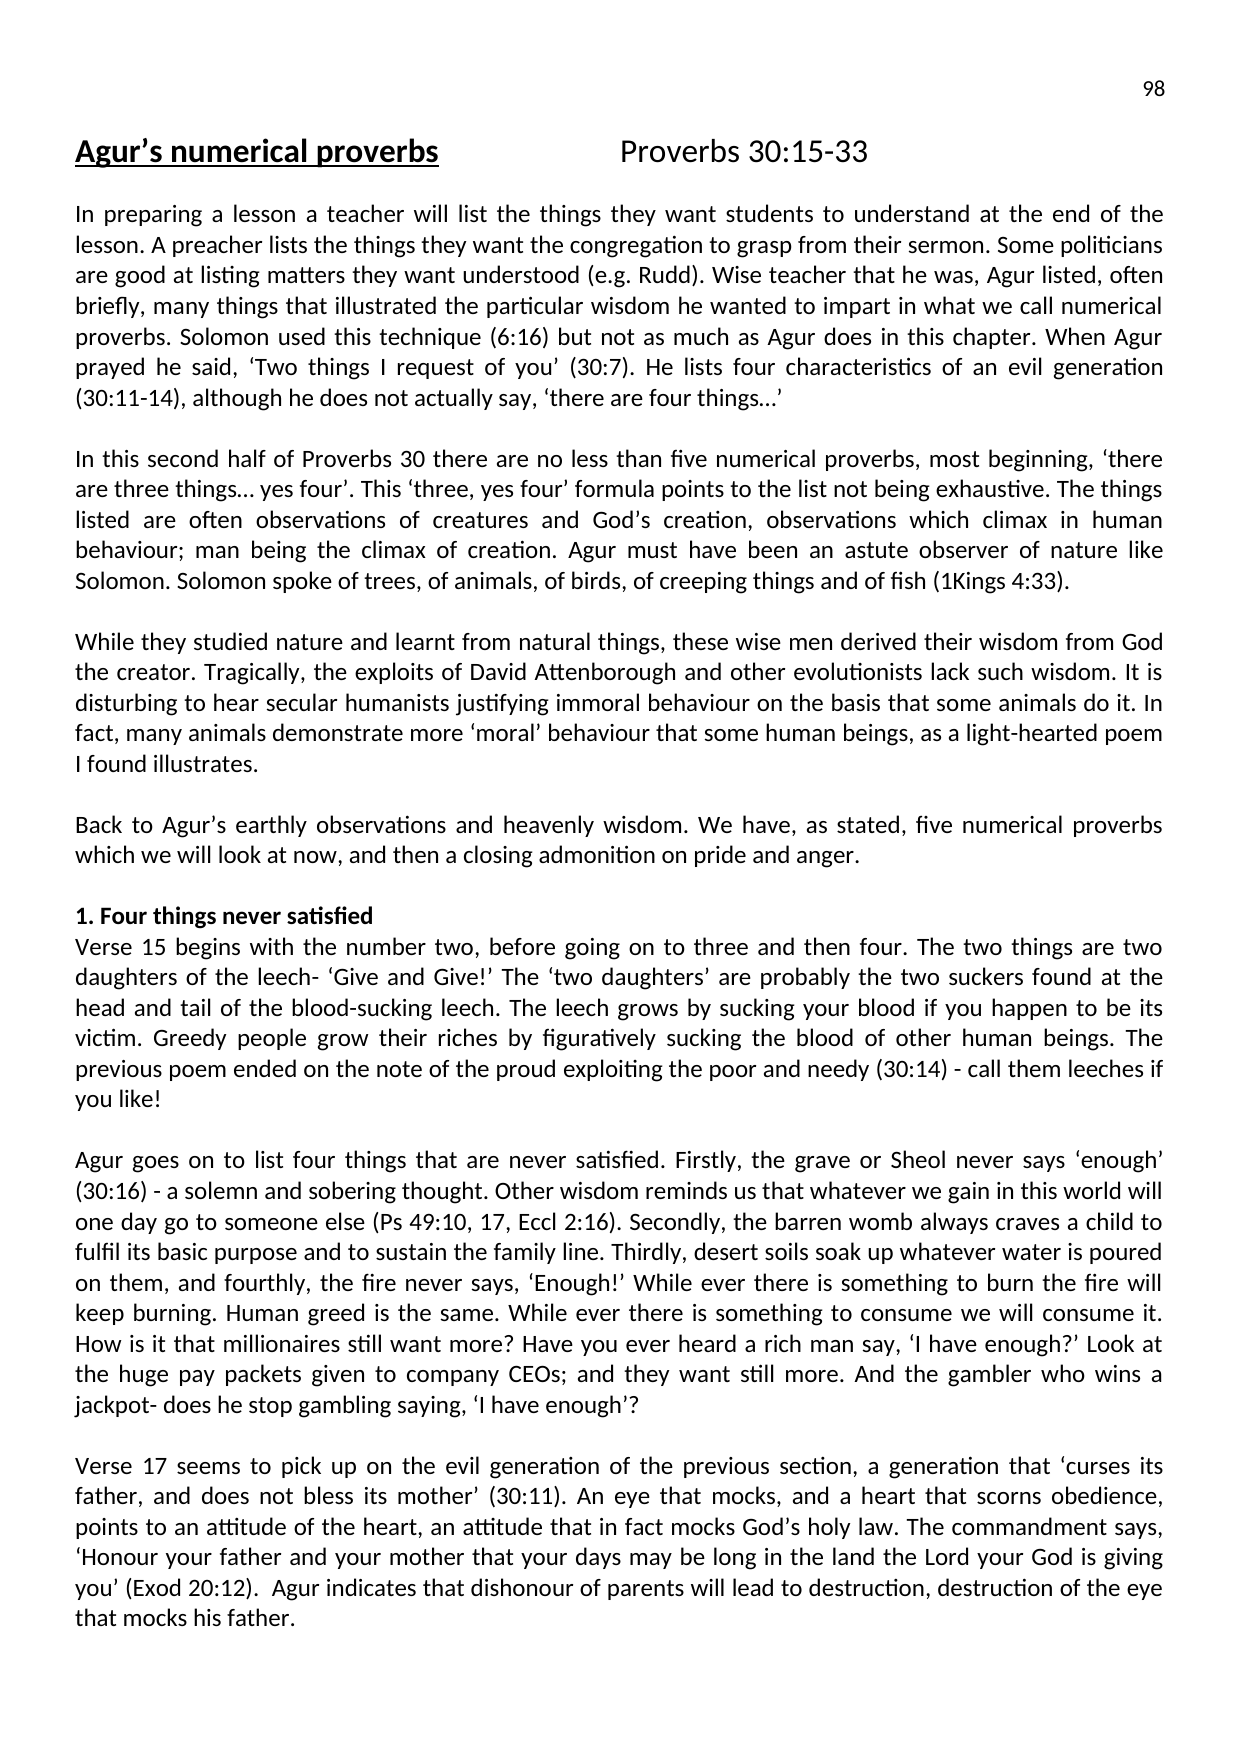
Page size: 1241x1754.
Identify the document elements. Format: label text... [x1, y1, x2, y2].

text Agur goes on to list four things that are never satisfied. Firstly, the grave or Sheol never says ‘enough’ (30:16) - a solemn and sobering thought. Other wisdom reminds us that whatever we gain in this world will one day go to someone else (Ps 49:10, 17, Eccl 2:16). Secondly, the barren womb always craves a child to fulfil its basic purpose and to sustain the family line. Thirdly, desert soils soak up whatever water is poured on them, and fourthly, the fire never says, ‘Enough!’ While ever there is something to burn the fire will keep burning. Human greed is the same. While ever there is something to consume we will consume it. How is it that millionaires still want more? Have you ever heard a rich man say, ‘I have enough?’ Look at the huge pay packets given to company CEOs; and they want still more. And the gambler who wins a jackpot- does he stop gambling saying, ‘I have enough’? [75, 1145, 1165, 1419]
text Verse 15 begins with the number two, before going on to three and then four. The two things are two daughters of the leech- ‘Give and Give!’ The ‘two daughters’ are probably the two suckers found at the head and tail of the blood-sucking leech. The leech grows by sucking your blood if you happen to be its victim. Greedy people grow their riches by figuratively sucking the blood of other human beings. The previous poem ended on the note of the proud exploiting the poor and needy (30:14) - call them leeches if you like! [75, 931, 1165, 1114]
text Verse 17 seems to pick up on the evil generation of the previous section, a generation that ‘curses its father, and does not bless its mother’ (30:11). An eye that mocks, and a heart that scorns obedience, points to an attitude of the heart, an attitude that in fact mocks God’s holy law. The commandment says, ‘Honour your father and your mother that your days may be long in the land the Lord your God is giving you’ (Exod 20:12). Agur indicates that dishonour of parents will lead to destruction, destruction of the eye that mocks his father. [75, 1450, 1165, 1633]
text Agur’s numerical proverbs Proverbs 30:15-33 [75, 130, 1165, 171]
text In this second half of Proverbs 30 there are no less than five numerical proverbs, most beginning, ‘there are three things… yes four’. This ‘three, yes four’ formula points to the list not being exhaustive. The things listed are often observations of creatures and God’s creation, observations which climax in human behaviour; man being the climax of creation. Agur must have been an astute observer of nature like Solomon. Solomon spoke of trees, of animals, of birds, of creeping things and of fish (1Kings 4:33). [75, 443, 1165, 595]
text 1. Four things never satisfied [75, 901, 1165, 931]
text While they studied nature and learnt from natural things, these wise men derived their wisdom from God the creator. Tragically, the exploits of David Attenborough and other evolutionists lack such wisdom. It is disturbing to hear secular humanists justifying immoral behaviour on the basis that some animals do it. In fact, many animals demonstrate more ‘moral’ behaviour that some human beings, as a light-hearted poem I found illustrates. [75, 626, 1165, 778]
text Back to Agur’s earthly observations and heavenly wisdom. We have, as stated, five numerical proverbs which we will look at now, and then a closing admonition on pride and anger. [75, 809, 1165, 870]
text In preparing a lesson a teacher will list the things they want students to understand at the end of the lesson. A preacher lists the things they want the congregation to grasp from their sermon. Some politicians are good at listing matters they want understood (e.g. Rudd). Wise teacher that he was, Agur listed, often briefly, many things that illustrated the particular wisdom he wanted to impart in what we call numerical proverbs. Solomon used this technique (6:16) but not as much as Agur does in this chapter. When Agur prayed he said, ‘Two things I request of you’ (30:7). He lists four characteristics of an evil generation (30:11-14), although he does not actually say, ‘there are four things…’ [75, 198, 1165, 412]
